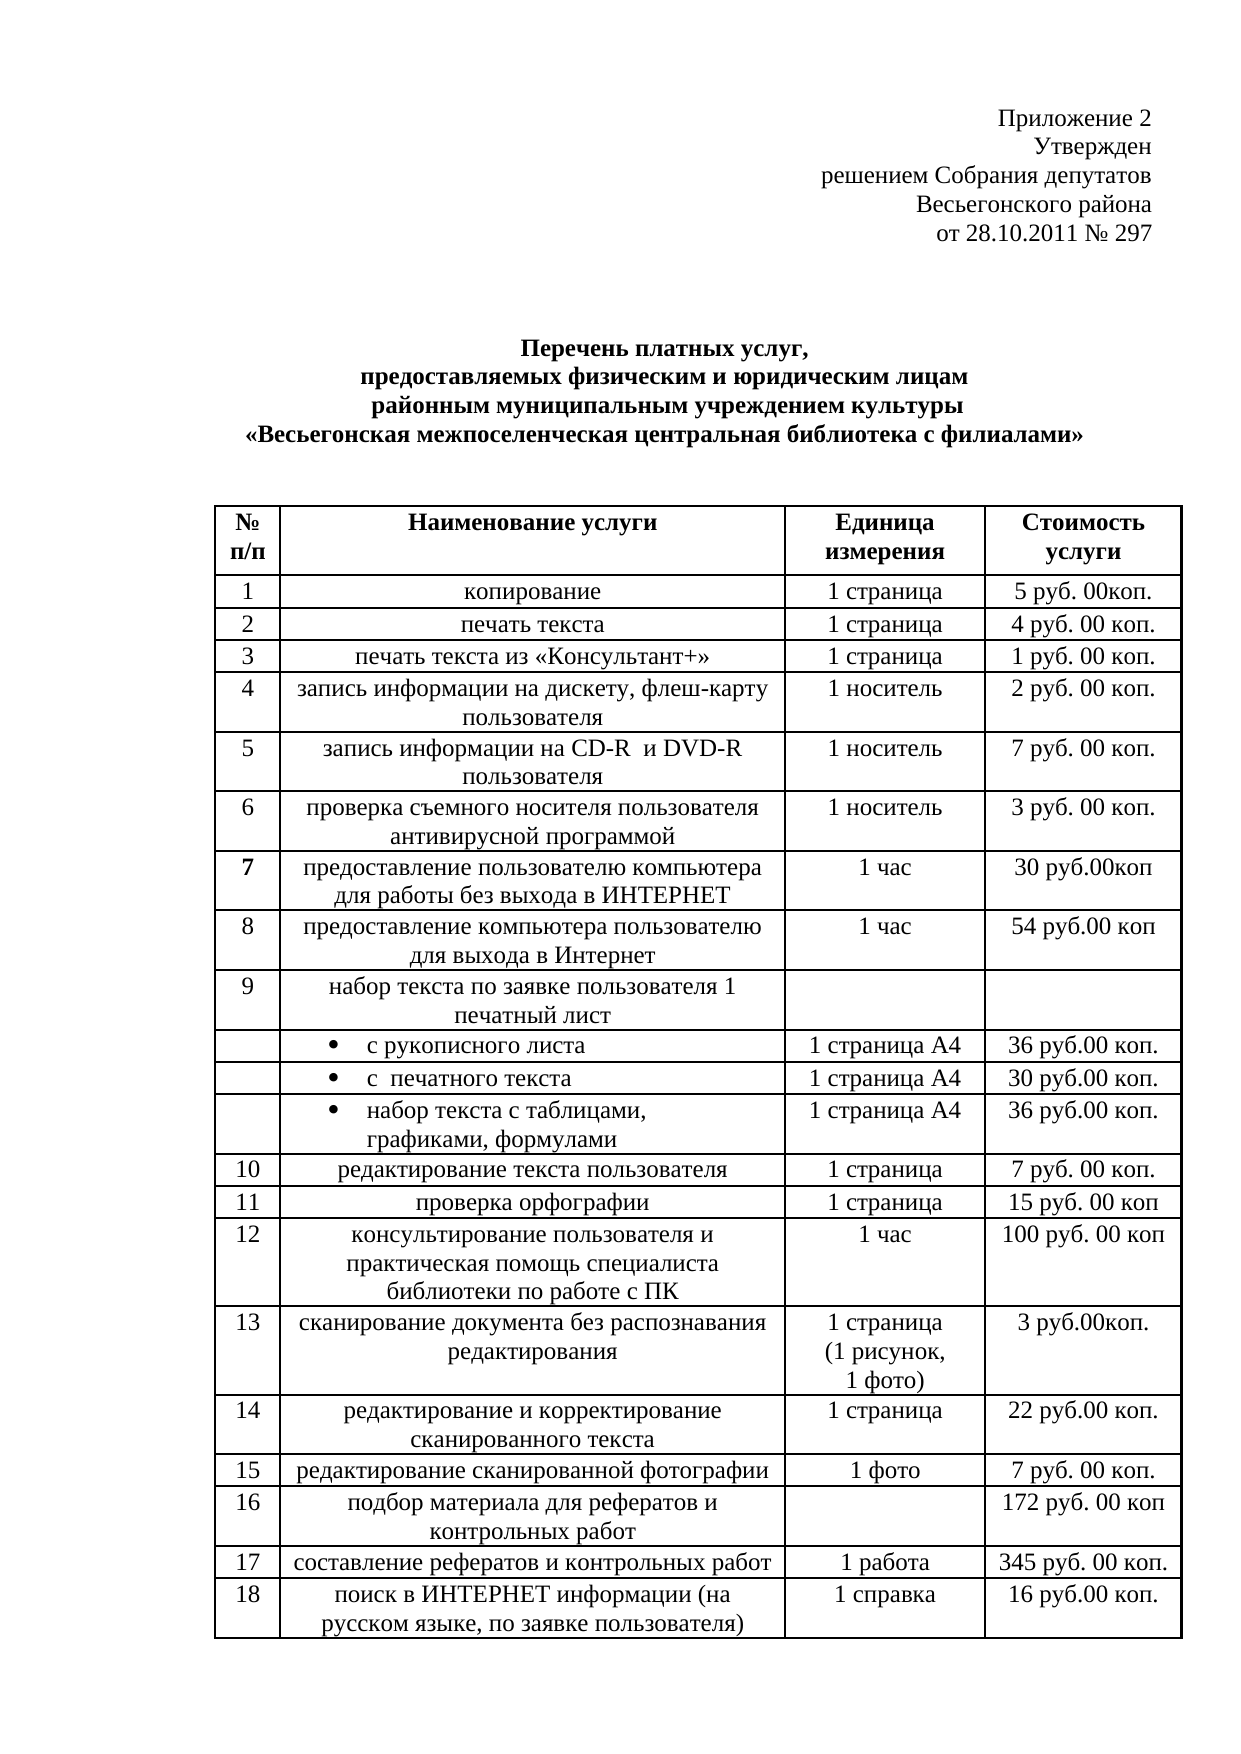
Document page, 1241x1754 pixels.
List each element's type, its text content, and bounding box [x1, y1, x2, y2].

table_cell запись информации на дискету, флеш-карту пользователя [281, 673, 784, 731]
table_header Наименование услуги [281, 507, 784, 574]
table_cell 18 [216, 1579, 279, 1637]
table_cell 7 [216, 852, 279, 909]
table_cell [216, 1031, 279, 1061]
table_cell 172 руб. 00 коп [986, 1487, 1180, 1545]
table_cell печать текста [281, 609, 784, 639]
table_cell 3 руб.00коп. [986, 1307, 1180, 1393]
table_cell 1 страница [786, 1396, 984, 1453]
table_cell 1 страница А4 [786, 1031, 984, 1061]
text решением Собрания депутатов [177, 160, 1152, 189]
table_cell 54 руб.00 коп [986, 911, 1180, 969]
table_cell 1 работа [786, 1547, 984, 1577]
table_cell 345 руб. 00 коп. [986, 1547, 1180, 1577]
table_cell копирование [281, 576, 784, 607]
table_cell 4 руб. 00 коп. [986, 609, 1180, 639]
table_cell 1 носитель [786, 733, 984, 790]
table_cell 8 [216, 911, 279, 969]
text Приложение 2 [177, 103, 1152, 131]
table_cell 1 страница А4 [786, 1095, 984, 1152]
text Перечень платных услуг, [177, 333, 1152, 361]
table_cell предоставление компьютера пользователю для выхода в Интернет [281, 911, 784, 969]
table_cell 7 руб. 00 коп. [986, 1155, 1180, 1184]
table_cell проверка съемного носителя пользователя антивирусной программой [281, 792, 784, 850]
table_cell 1 фото [786, 1455, 984, 1485]
table_cell набор текста с таблицами, графиками, формулами [281, 1095, 784, 1152]
table_cell составление рефератов и контрольных работ [281, 1547, 784, 1577]
table_header Стоимость услуги [986, 507, 1180, 574]
table_cell 1 [216, 576, 279, 607]
table_cell редактирование текста пользователя [281, 1155, 784, 1184]
table_cell 5 руб. 00коп. [986, 576, 1180, 607]
table_cell печать текста из «Консультант+» [281, 641, 784, 671]
text Утвержден [177, 131, 1152, 160]
table_cell 100 руб. 00 коп [986, 1219, 1180, 1305]
table_cell 13 [216, 1307, 279, 1393]
table_cell 30 руб.00 коп. [986, 1063, 1180, 1093]
table_cell подбор материала для рефератов и контрольных работ [281, 1487, 784, 1545]
table_cell 1 страница А4 [786, 1063, 984, 1093]
table_cell 30 руб.00коп [986, 852, 1180, 909]
table_cell 1 справка [786, 1579, 984, 1637]
text «Весьегонская межпоселенческая центральная библиотека с филиалами» [177, 419, 1152, 448]
table_cell 4 [216, 673, 279, 731]
table_cell консультирование пользователя и практическая помощь специалиста библиотеки по работе с ПК [281, 1219, 784, 1305]
text районным муниципальным учреждением культуры [177, 390, 1152, 419]
table_cell 36 руб.00 коп. [986, 1031, 1180, 1061]
table_header Единица измерения [786, 507, 984, 574]
table_cell с рукописного листа [281, 1031, 784, 1061]
table_cell 1 страница [786, 641, 984, 671]
table_cell 1 страница (1 рисунок, 1 фото) [786, 1307, 984, 1393]
table_header № п/п [216, 507, 279, 574]
table_cell предоставление пользователю компьютера для работы без выхода в ИНТЕРНЕТ [281, 852, 784, 909]
table_cell запись информации на CD-R и DVD-R пользователя [281, 733, 784, 790]
table_cell 1 час [786, 852, 984, 909]
table_cell 11 [216, 1187, 279, 1217]
text предоставляемых физическим и юридическим лицам [177, 361, 1152, 390]
table_cell 16 руб.00 коп. [986, 1579, 1180, 1637]
table_cell [216, 1063, 279, 1093]
table_cell сканирование документа без распознавания редактирования [281, 1307, 784, 1393]
table_cell 7 руб. 00 коп. [986, 733, 1180, 790]
table_cell 7 руб. 00 коп. [986, 1455, 1180, 1485]
table_cell редактирование сканированной фотографии [281, 1455, 784, 1485]
table_cell [786, 1487, 984, 1545]
table_cell 16 [216, 1487, 279, 1545]
table_cell редактирование и корректирование сканированного текста [281, 1396, 784, 1453]
table_cell 1 страница [786, 1155, 984, 1184]
table_cell [216, 1095, 279, 1152]
table_cell [786, 971, 984, 1028]
table_cell проверка орфографии [281, 1187, 784, 1217]
table_cell 3 [216, 641, 279, 671]
table_cell 1 носитель [786, 673, 984, 731]
table_cell 5 [216, 733, 279, 790]
table_cell 1 страница [786, 576, 984, 607]
table_cell 2 руб. 00 коп. [986, 673, 1180, 731]
table_cell 1 носитель [786, 792, 984, 850]
table_cell поиск в ИНТЕРНЕТ информации (на русском языке, по заявке пользователя) [281, 1579, 784, 1637]
table_cell 1 страница [786, 1187, 984, 1217]
table_cell 1 руб. 00 коп. [986, 641, 1180, 671]
table_cell 14 [216, 1396, 279, 1453]
table_cell 36 руб.00 коп. [986, 1095, 1180, 1152]
table_cell [986, 971, 1180, 1028]
table_cell 3 руб. 00 коп. [986, 792, 1180, 850]
table_cell 10 [216, 1155, 279, 1184]
table_cell 1 час [786, 1219, 984, 1305]
table_cell 6 [216, 792, 279, 850]
table_cell 9 [216, 971, 279, 1028]
text Весьегонского района [177, 189, 1152, 218]
table_cell 2 [216, 609, 279, 639]
table_cell набор текста по заявке пользователя 1 печатный лист [281, 971, 784, 1028]
table_cell 15 [216, 1455, 279, 1485]
table_cell 15 руб. 00 коп [986, 1187, 1180, 1217]
table_cell 12 [216, 1219, 279, 1305]
table_cell 1 час [786, 911, 984, 969]
table_cell 17 [216, 1547, 279, 1577]
table_cell с печатного текста [281, 1063, 784, 1093]
table_cell 1 страница [786, 609, 984, 639]
table_cell 22 руб.00 коп. [986, 1396, 1180, 1453]
text от 28.10.2011 № 297 [177, 218, 1152, 246]
